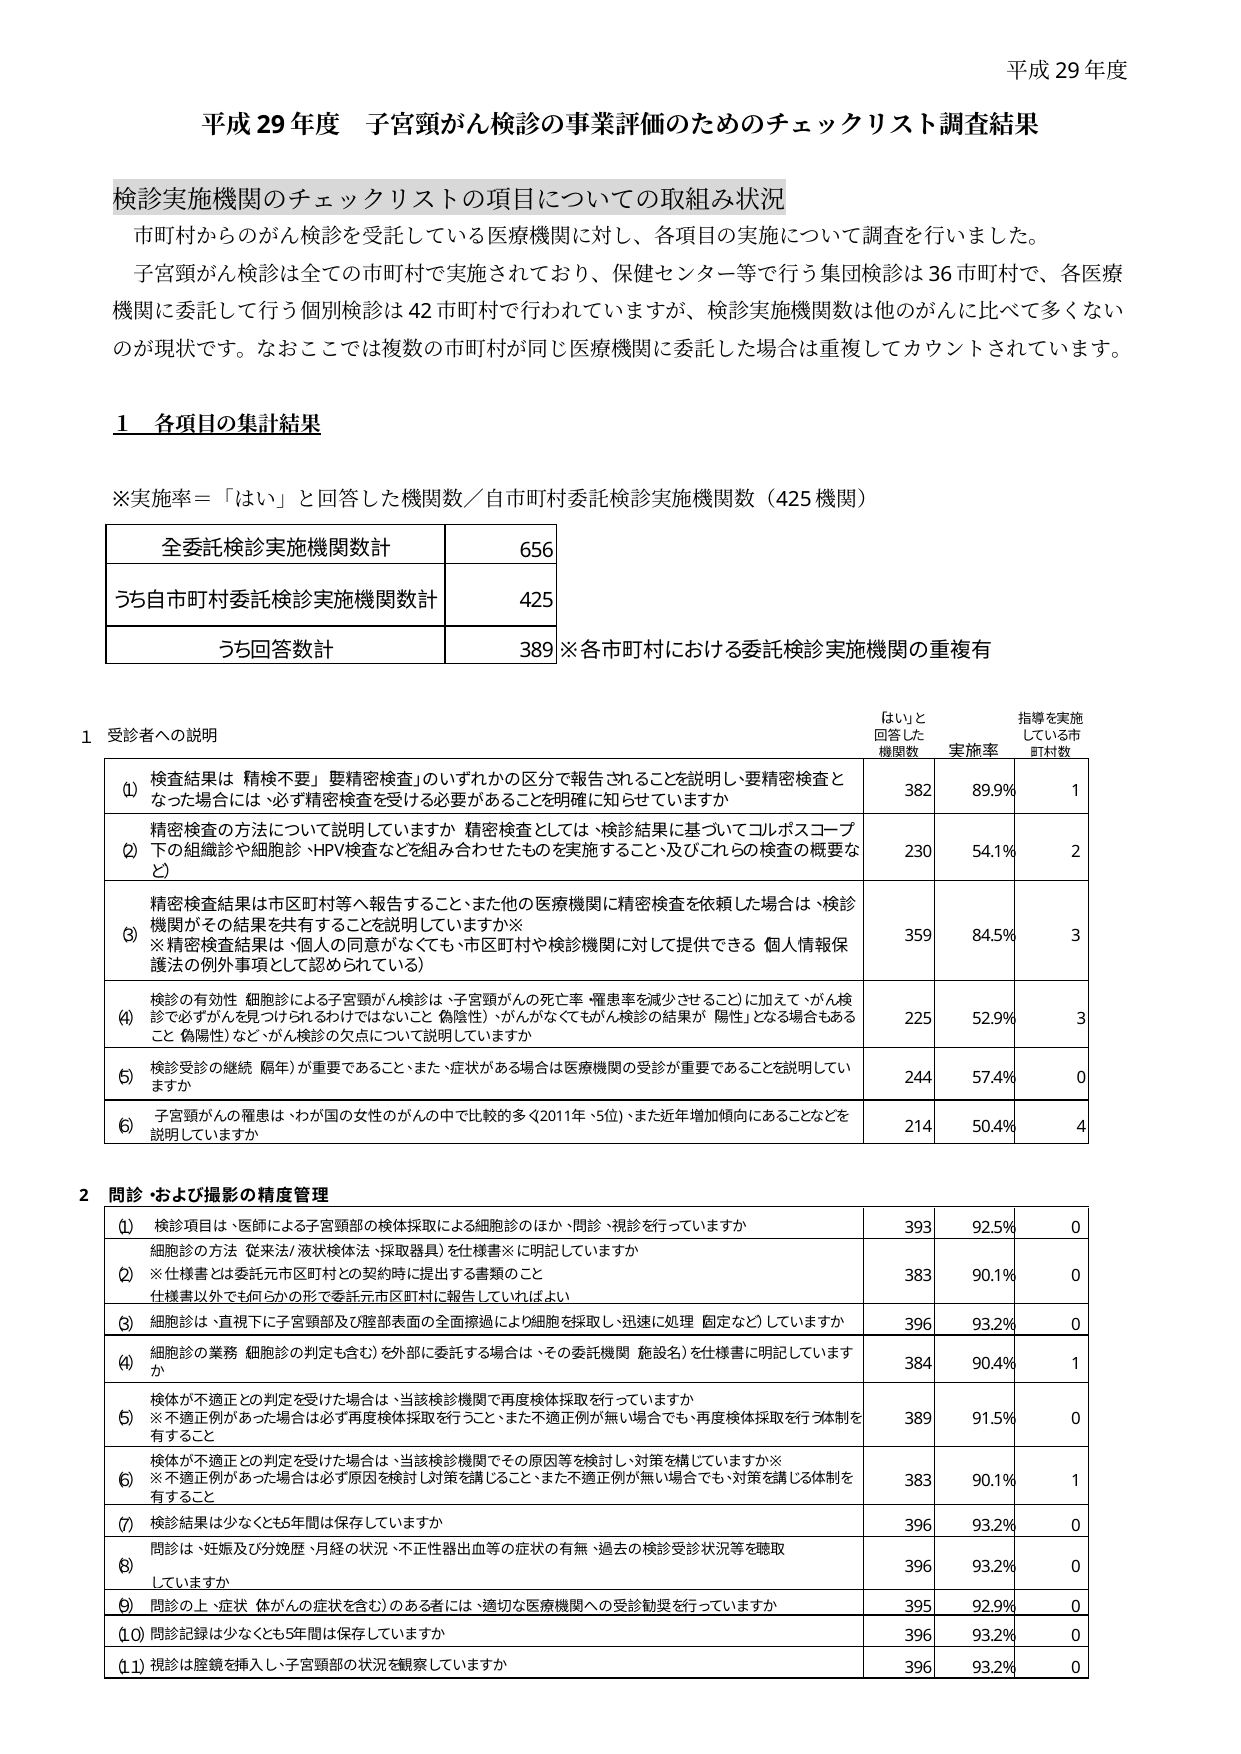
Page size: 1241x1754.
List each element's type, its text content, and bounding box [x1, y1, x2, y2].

text 平成29年度 子宮頸がん検診の事業評価のためのチェックリスト調査結果 [112, 104, 1128, 141]
text ※実施率＝「はい」と回答した機関数／自市町村委託検診実施機関数（425機関） [112, 479, 1128, 516]
text 市町村からのがん検診を受託している医療機関に対し、各項目の実施について調査を行いました。 [112, 216, 1128, 254]
text 検診実施機関のチェックリストの項目についての取組み状況 [112, 179, 1128, 216]
text １ 各項目の集計結果 [112, 404, 1128, 441]
text 子宮頸がん検診は全ての市町村で実施されており、保健センター等で行う集団検診は36市町村で、各医療機関に委託して行う個別検診は42市町村で行われていますが、検診実施機関数は他のがんに比べて多くないのが現状です。なおここでは複数の市町村が同じ医療機関に委託した場合は重複してカウントされています。 [112, 254, 1128, 366]
